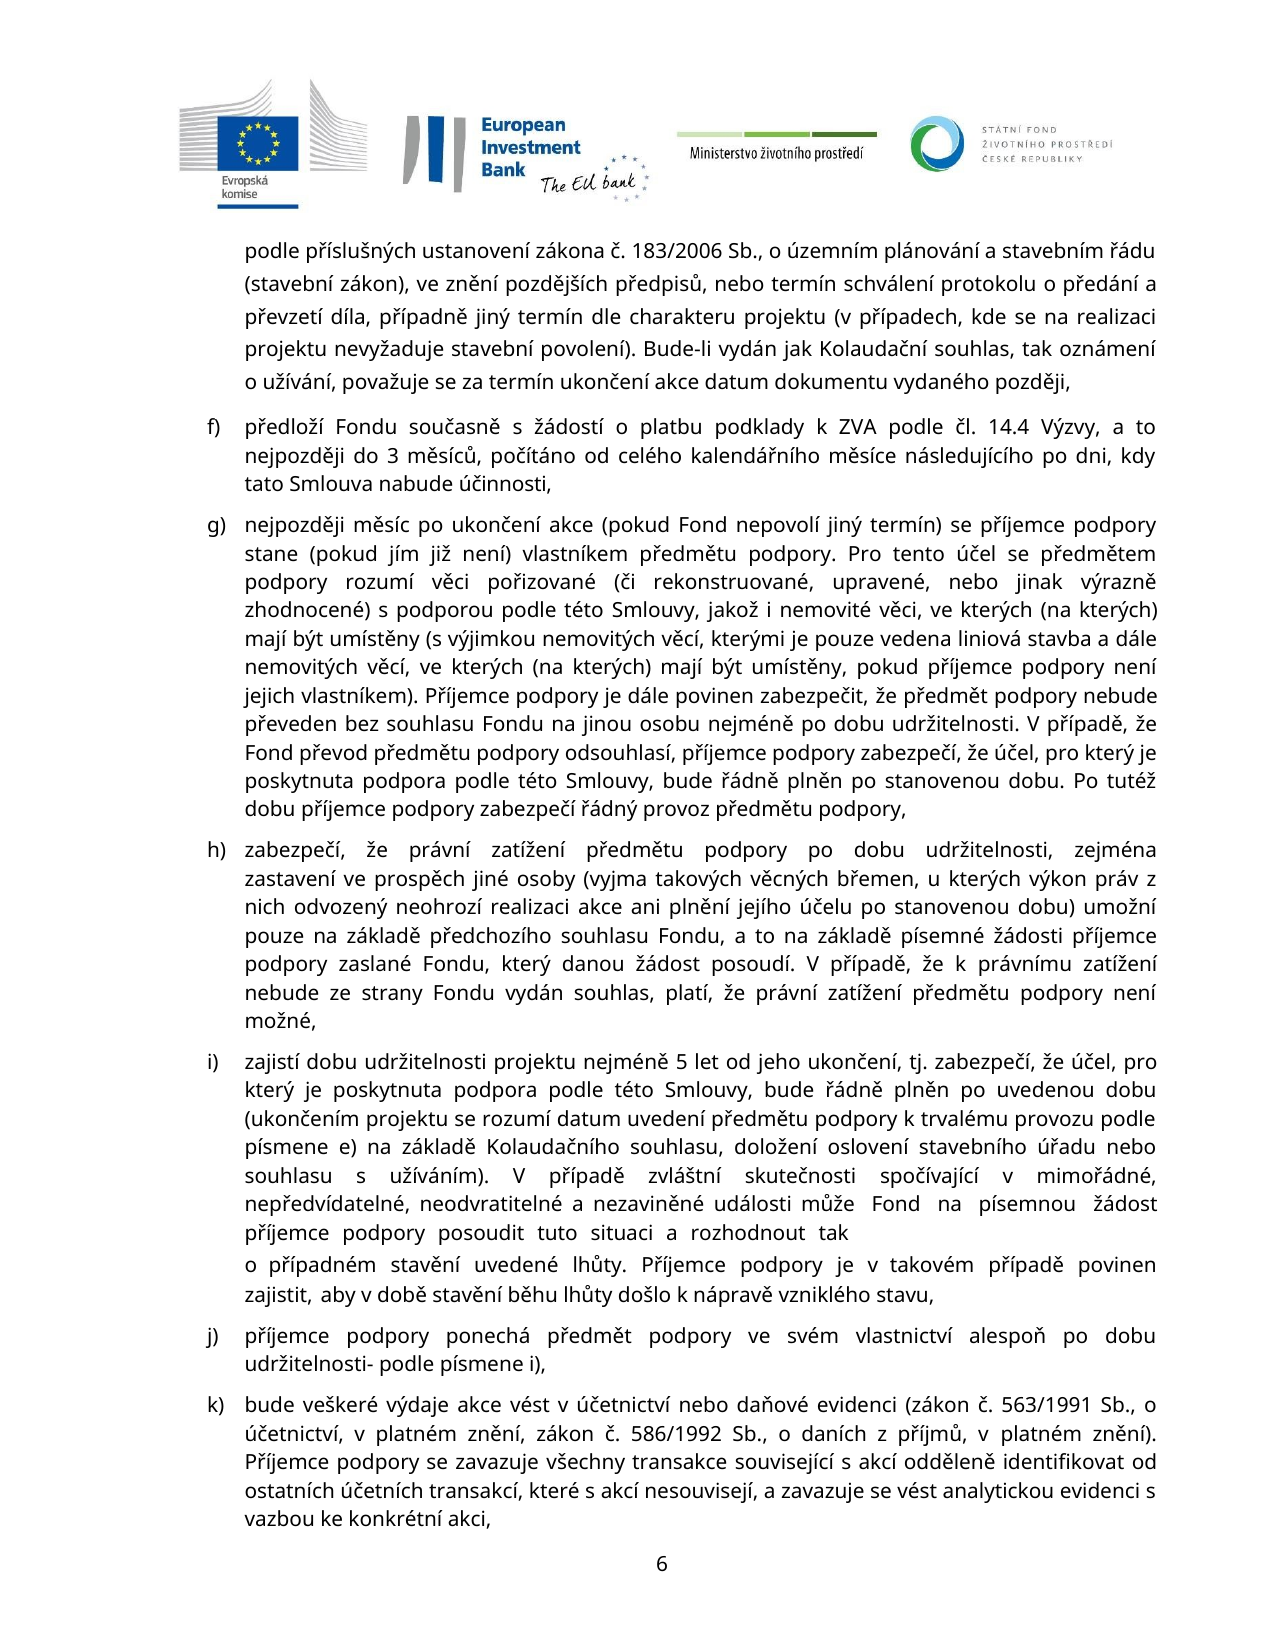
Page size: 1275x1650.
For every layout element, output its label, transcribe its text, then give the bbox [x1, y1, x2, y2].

list nejpozději měsíc po ukončení akce (pokud Fond nepovolí jiný termín) se příjemce podpory stane (pokud jím již není) vlastníkem předmětu podpory. Pro tento účel se předmětem podpory rozumí věci pořizované (či rekonstruované, upravené, nebo jinak výrazně zhodnocené) s podporou podle této Smlouvy, jakož i nemovité věci, ve kterých (na kterých) mají být umístěny (s výjimkou nemovitých věcí, kterými je pouze vedena liniová stavba a dále nemovitých věcí, ve kterých (na kterých) mají být umístěny, pokud příjemce podpory není jejich vlastníkem). Příjemce podpory je dále povinen zabezpečit, že předmět podpory nebude převeden bez souhlasu Fondu na jinou osobu nejméně po dobu udržitelnosti. V případě, že Fond převod předmětu podpory odsouhlasí, příjemce podpory zabezpečí, že účel, pro který je poskytnuta podpora podle této Smlouvy, bude řádně plněn po stanovenou dobu. Po tutéž dobu příjemce podpory zabezpečí řádný provoz předmětu podpory, [207, 510, 1158, 823]
text podle příslušných ustanovení zákona č. 183/2006 Sb., o územním plánování a stavebním řádu (stavební zákon), ve znění pozdějších předpisů, nebo termín schválení protokolu o předání a převzetí díla, případně jiný termín dle charakteru projektu (v případech, kde se na realizaci projektu nevyžaduje stavební povolení). Bude-li vydán jak Kolaudační souhlas, tak oznámení o užívání, považuje se za termín ukončení akce datum dokumentu vydaného později, [244, 237, 1157, 396]
list příjemce podpory ponechá předmět podpory ve svém vlastnictví alespoň po dobu udržitelnosti- podle písmene i), [207, 1321, 1157, 1378]
list bude veškeré výdaje akce vést v účetnictví nebo daňové evidenci (zákon č. 563/1991 Sb., o účetnictví, v platném znění, zákon č. 586/1992 Sb., o daních z příjmů, v platném znění). Příjemce podpory se zavazuje všechny transakce související s akcí odděleně identifikovat od ostatních účetních transakcí, které s akcí nesouvisejí, a zavazuje se vést analytickou evidenci s vazbou ke konkrétní akci, [207, 1391, 1157, 1533]
list zabezpečí, že právní zatížení předmětu podpory po dobu udržitelnosti, zejména zastavení ve prospěch jiné osoby (vyjma takových věcných břemen, u kterých výkon práv z nich odvozený neohrozí realizaci akce ani plnění jejího účelu po stanovenou dobu) umožní pouze na základě předchozího souhlasu Fondu, a to na základě písemné žádosti příjemce podpory zaslané Fondu, který danou žádost posoudí. V případě, že k právnímu zatížení nebude ze strany Fondu vydán souhlas, platí, že právní zatížení předmětu podpory není možné, [207, 836, 1157, 1034]
list zajistí dobu udržitelnosti projektu nejméně 5 let od jeho ukončení, tj. zabezpečí, že účel, pro který je poskytnuta podpora podle této Smlouvy, bude řádně plněn po uvedenou dobu (ukončením projektu se rozumí datum uvedení předmětu podpory k trvalému provozu podle písmene e) na základě Kolaudačního souhlasu, doložení oslovení stavebního úřadu nebo souhlasu s užíváním). V případě zvláštní skutečnosti spočívající v mimořádné, nepředvídatelné, neodvratitelné a nezaviněné události může Fond na písemnou žádost příjemce podpory posoudit tuto situaci a rozhodnout tak [207, 1047, 1157, 1246]
picture [177, 73, 1115, 213]
list předloží Fondu současně s žádostí o platbu podklady k ZVA podle čl. 14.4 Výzvy, a to nejpozději do 3 měsíců, počítáno od celého kalendářního měsíce následujícího po dni, kdy tato Smlouva nabude účinnosti, [207, 412, 1157, 498]
text o případném stavění uvedené lhůty. Příjemce podpory je v takovém případě povinen zajistit, aby v době stavění běhu lhůty došlo k nápravě vzniklého stavu, [244, 1250, 1157, 1309]
